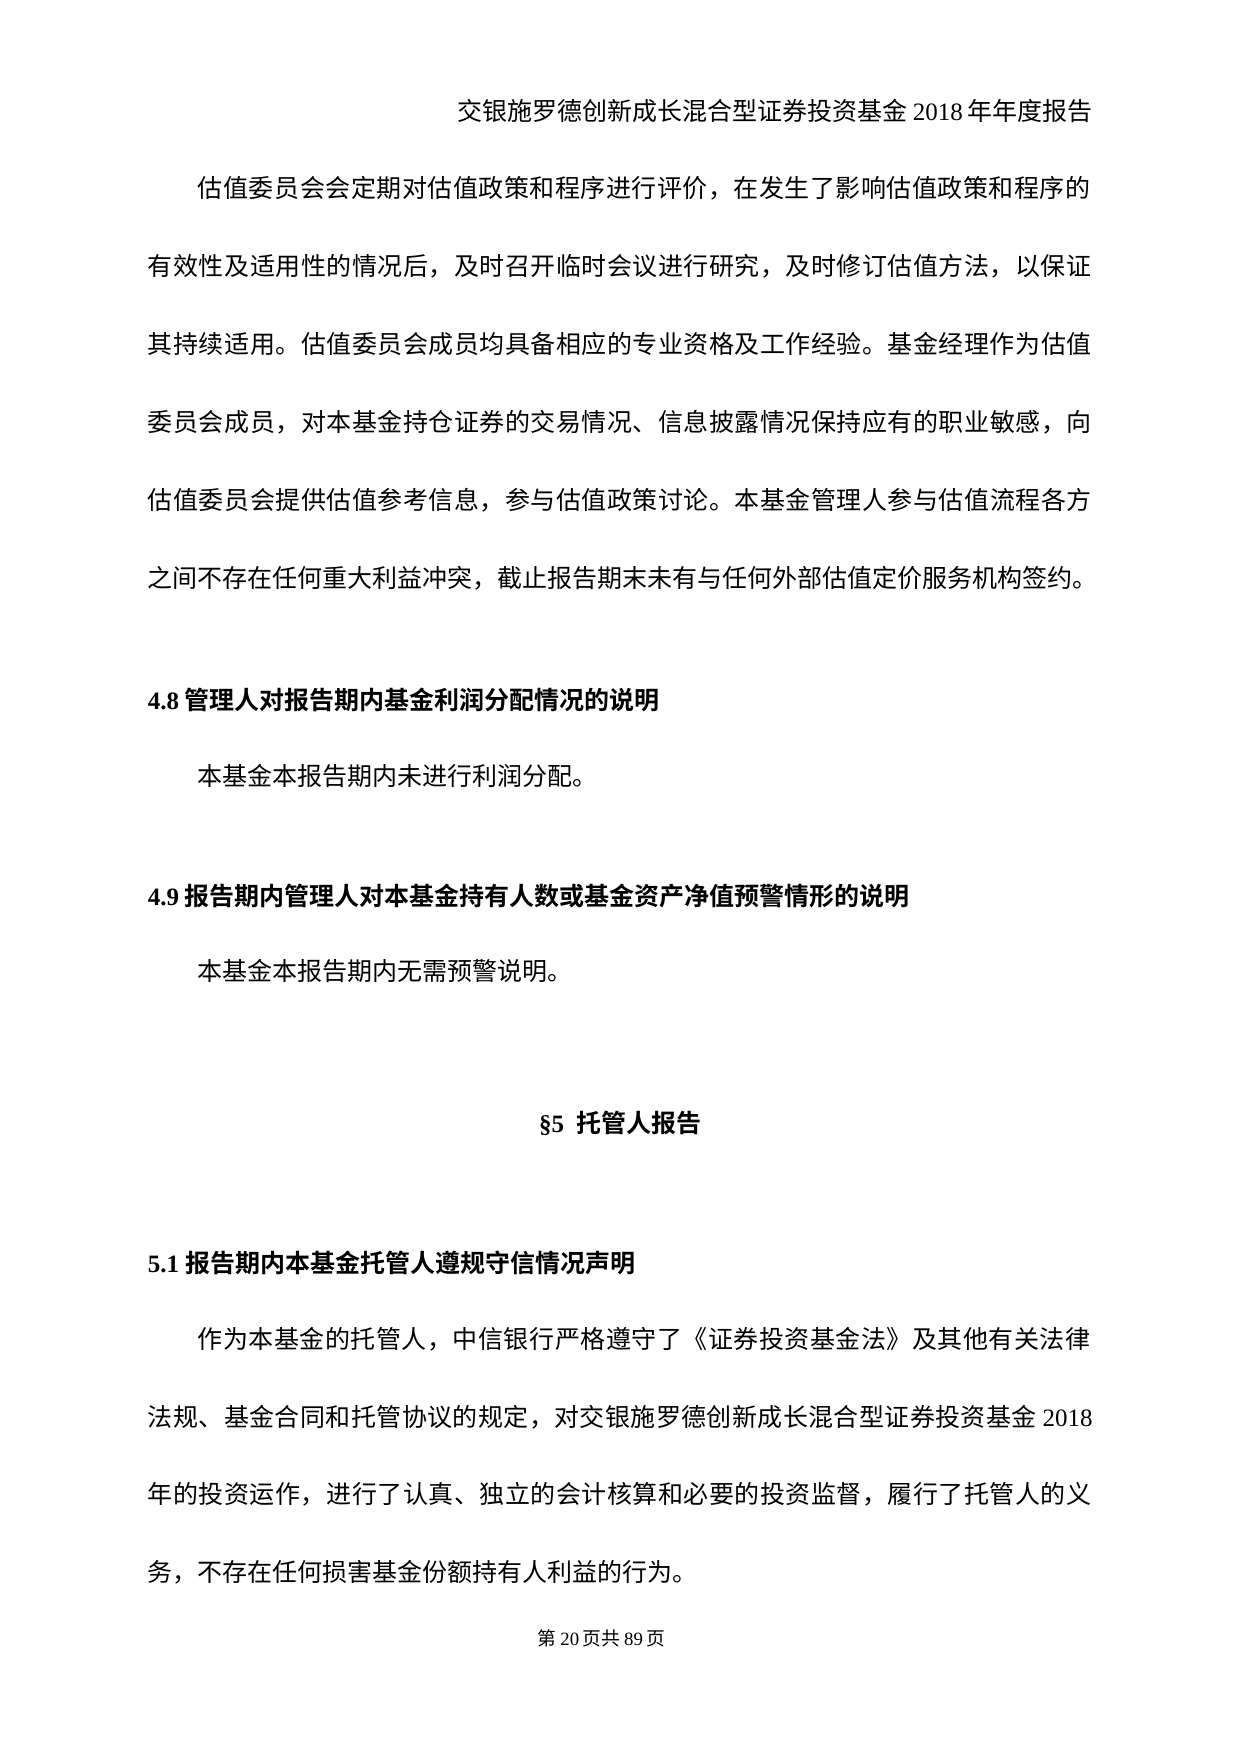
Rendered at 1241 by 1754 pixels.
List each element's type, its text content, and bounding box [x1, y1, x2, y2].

text 本基金本报告期内未进行利润分配。 [148, 742, 1092, 807]
subtitle §5 托管人报告 [148, 1089, 1092, 1154]
text 估值委员会会定期对估值政策和程序进行评价，在发生了影响估值政策和程序的有效性及适用性的情况后，及时召开临时会议进行研究，及时修订估值方法，以保证其持续适用。估值委员会成员均具备相应的专业资格及工作经验。基金经理作为估值委员会成员，对本基金持仓证券的交易情况、信息披露情况保持应有的职业敏感，向估值委员会提供估值参考信息，参与估值政策讨论。本基金管理人参与估值流程各方之间不存在任何重大利益冲突，截止报告期末未有与任何外部估值定价服务机构签约。 [148, 154, 1092, 609]
text 作为本基金的托管人，中信银行严格遵守了《证券投资基金法》及其他有关法律法规、基金合同和托管协议的规定，对交银施罗德创新成长混合型证券投资基金2018年的投资运作，进行了认真、独立的会计核算和必要的投资监督，履行了托管人的义务，不存在任何损害基金份额持有人利益的行为。 [148, 1305, 1092, 1603]
text 本基金本报告期内无需预警说明。 [148, 937, 1092, 1002]
subtitle 4.8管理人对报告期内基金利润分配情况的说明 [148, 666, 1092, 731]
subtitle 5.1 报告期内本基金托管人遵规守信情况声明 [148, 1229, 1092, 1294]
subtitle 4.9报告期内管理人对本基金持有人数或基金资产净值预警情形的说明 [148, 862, 1092, 927]
